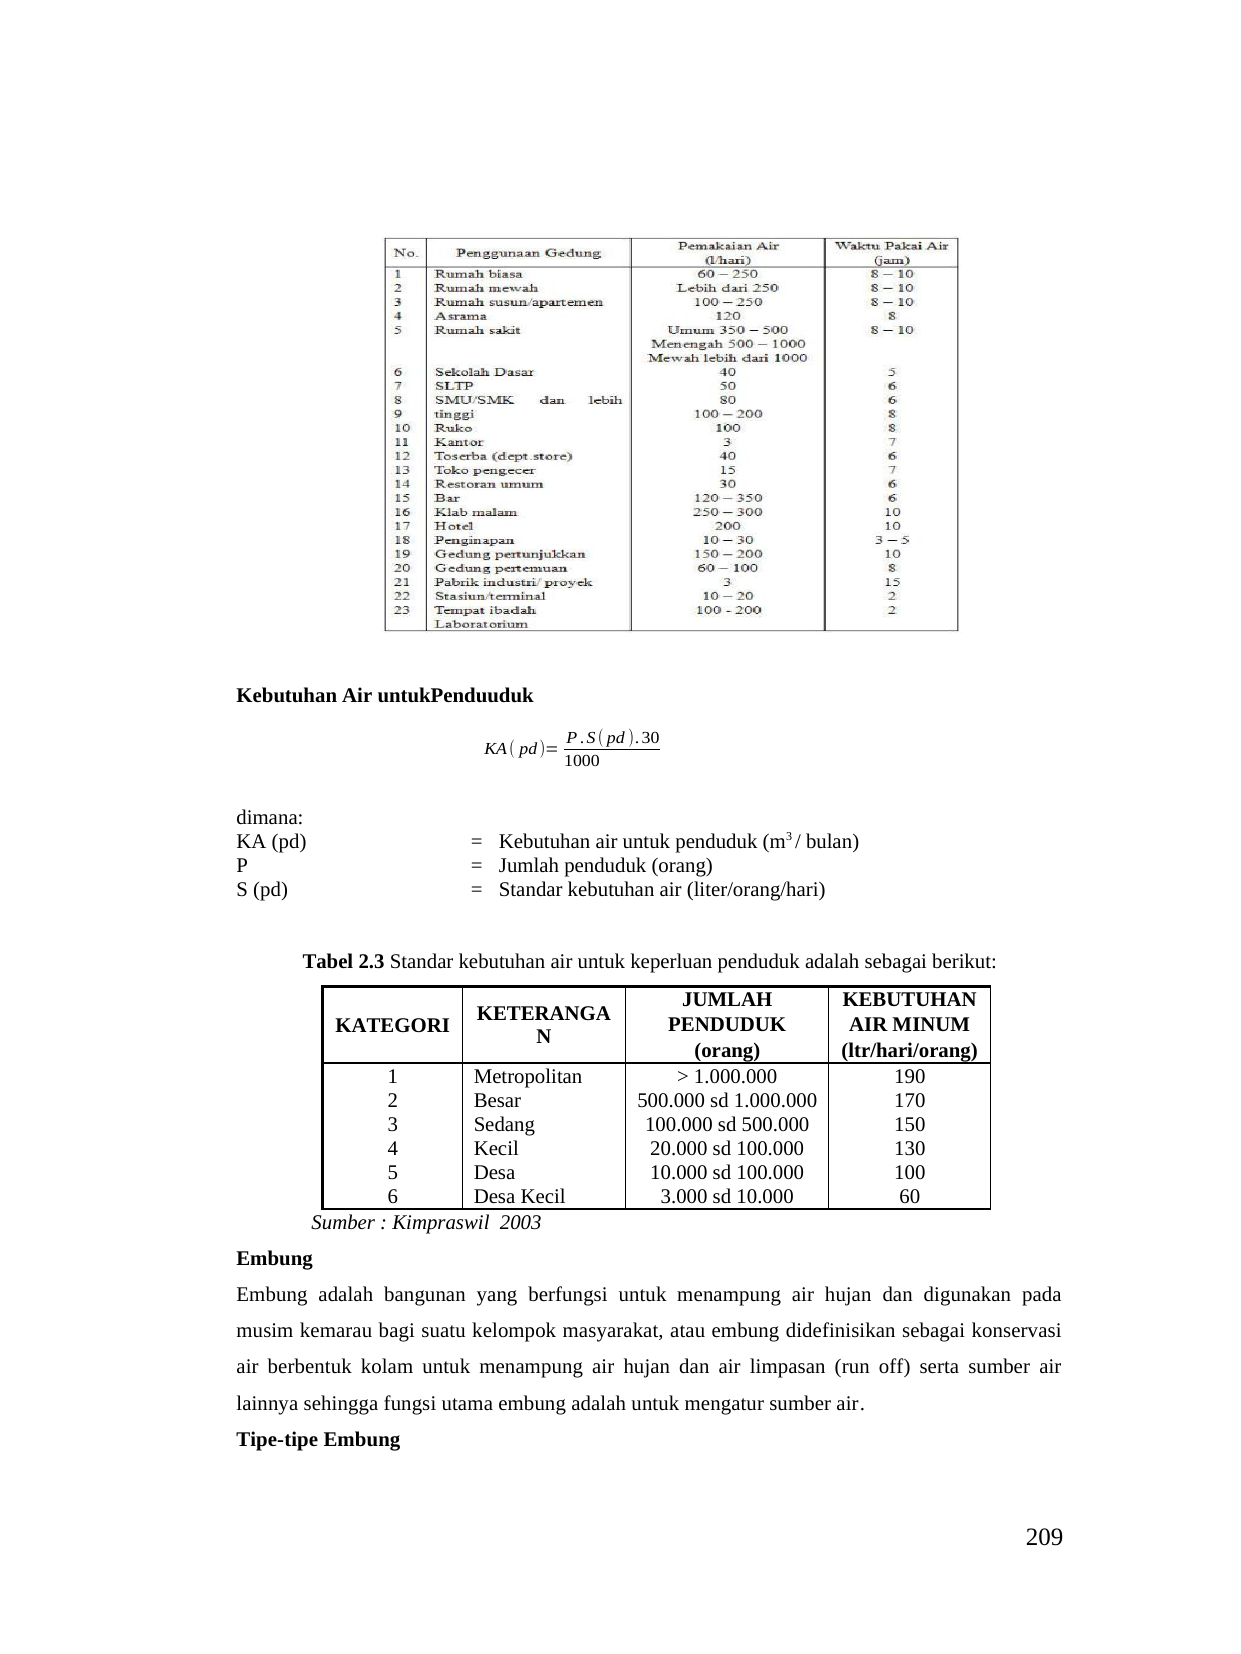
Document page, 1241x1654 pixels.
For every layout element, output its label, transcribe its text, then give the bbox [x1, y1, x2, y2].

table_cell Kecil [463, 1136, 625, 1160]
table_cell (ltr/hari/orang) [829, 1036, 990, 1062]
table_cell 60 [829, 1184, 990, 1208]
table_cell 190 [829, 1064, 990, 1088]
table_cell 20.000 sd 100.000 [626, 1136, 828, 1160]
table_cell 100 [829, 1160, 990, 1184]
table_cell 10.000 sd 100.000 [626, 1160, 828, 1184]
picture [382, 236, 962, 633]
table_cell 100.000 sd 500.000 [626, 1112, 828, 1136]
table_cell > 1.000.000 [626, 1064, 828, 1088]
text dimana: [236, 805, 1063, 829]
table_cell 150 [829, 1112, 990, 1136]
table_cell 4 [324, 1136, 462, 1160]
table_header JUMLAH PENDUDUK [626, 988, 828, 1036]
table_cell 6 [324, 1184, 462, 1208]
list Embung [236, 1246, 1063, 1270]
table_cell (orang) [626, 1036, 828, 1062]
text Tipe-tipe Embung [236, 1426, 1063, 1451]
text Embung adalah bangunan yang berfungsi untuk menampung air hujan dan digunakan pada musim kemarau bagi suatu kelompok masyarakat, atau embung didefinisikan sebagai konservasi air berbentuk kolam untuk menampung air hujan dan air limpasan (run off) serta sumber air lainnya sehingga fungsi utama embung adalah untuk mengatur sumber air. [236, 1282, 1063, 1414]
table_cell Metropolitan [463, 1064, 625, 1088]
text Kebutuhan Air untukPenduuduk [236, 683, 1063, 707]
table_cell 2 [324, 1088, 462, 1112]
table_cell 1 [324, 1064, 462, 1088]
text Tabel 2.3 Standar kebutuhan air untuk keperluan penduduk adalah sebagai berikut: [236, 949, 1063, 973]
table_cell 170 [829, 1088, 990, 1112]
table_cell Sedang [463, 1112, 625, 1136]
table_cell Besar [463, 1088, 625, 1112]
text KA (pd) = Kebutuhan air untuk penduduk (m3 / bulan) [236, 829, 1063, 853]
table_cell 5 [324, 1160, 462, 1184]
list Sumber : Kimpraswil 2003 [236, 1210, 1063, 1234]
table_header KEBUTUHAN AIR MINUM [829, 988, 990, 1036]
text P = Jumlah penduduk (orang) [236, 853, 1063, 877]
table_cell 130 [829, 1136, 990, 1160]
table_cell 3 [324, 1112, 462, 1136]
table_header KATEGORI [324, 988, 462, 1062]
table_header KETERANGAN [463, 988, 625, 1062]
table_cell 500.000 sd 1.000.000 [626, 1088, 828, 1112]
text S (pd) = Standar kebutuhan air (liter/orang/hari) [236, 877, 1063, 901]
table_cell 3.000 sd 10.000 [626, 1184, 828, 1208]
table_cell Desa [463, 1160, 625, 1184]
table_cell Desa Kecil [463, 1184, 625, 1208]
